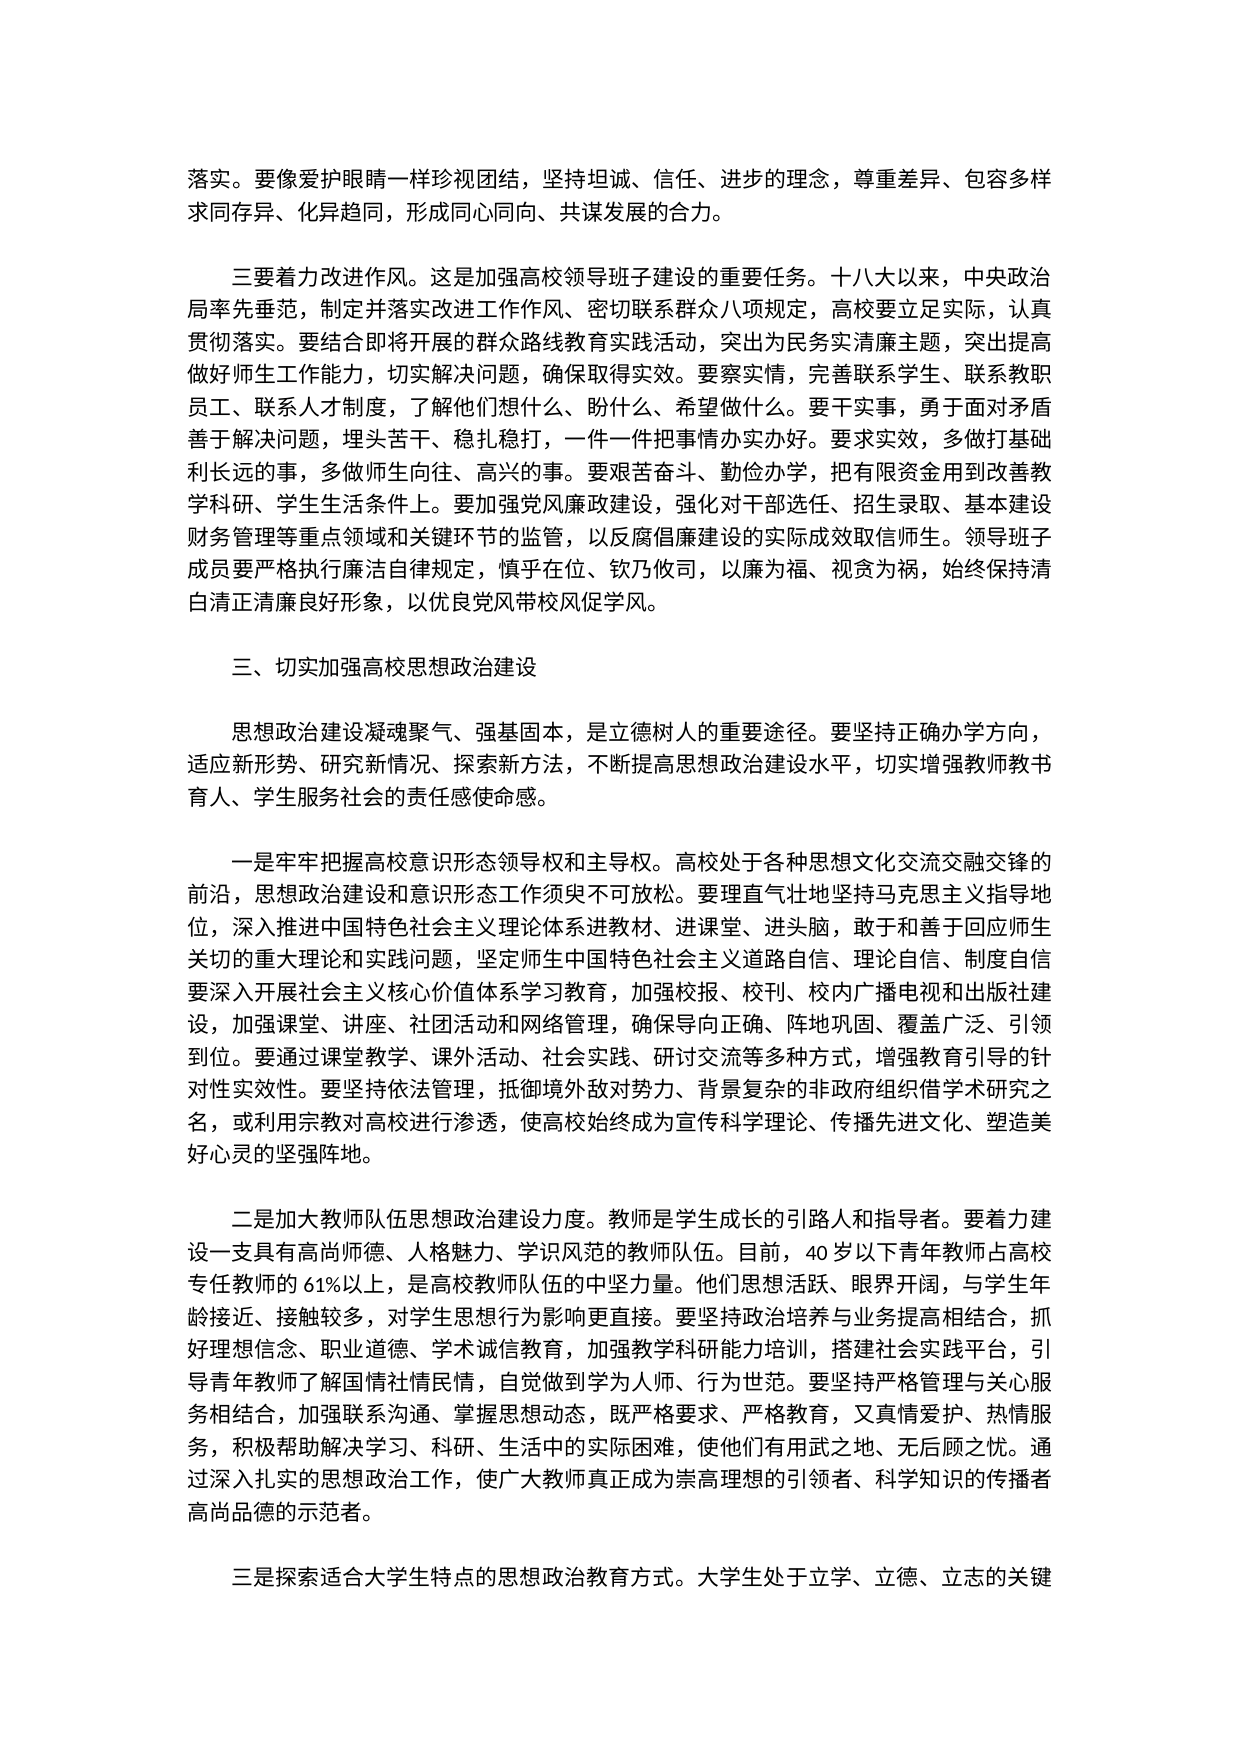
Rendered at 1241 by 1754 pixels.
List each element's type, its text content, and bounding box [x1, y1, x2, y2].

text 思想政治建设凝魂聚气、强基固本，是立德树人的重要途径。要坚持正确办学方向，适应新形势、研究新情况、探索新方法，不断提高思想政治建设水平，切实增强教师教书育人、学生服务社会的责任感使命感。 [187, 714, 1053, 812]
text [187, 1559, 1053, 1592]
text 二是加大教师队伍思想政治建设力度。教师是学生成长的引路人和指导者。要着力建设一支具有高尚师德、人格魅力、学识风范的教师队伍。目前，40岁以下青年教师占高校专任教师的61%以上，是高校教师队伍的中坚力量。他们思想活跃、眼界开阔，与学生年龄接近、接触较多，对学生思想行为影响更直接。要坚持政治培养与业务提高相结合，抓好理想信念、职业道德、学术诚信教育，加强教学科研能力培训，搭建社会实践平台，引导青年教师了解国情社情民情，自觉做到学为人师、行为世范。要坚持严格管理与关心服务相结合，加强联系沟通、掌握思想动态，既严格要求、严格教育，又真情爱护、热情服务，积极帮助解决学习、科研、生活中的实际困难，使他们有用武之地、无后顾之忧。通过深入扎实的思想政治工作，使广大教师真正成为崇高理想的引领者、科学知识的传播者、高尚品德的示范者。 [187, 1202, 1053, 1527]
text 一是牢牢把握高校意识形态领导权和主导权。高校处于各种思想文化交流交融交锋的前沿，思想政治建设和意识形态工作须臾不可放松。要理直气壮地坚持马克思主义指导地位，深入推进中国特色社会主义理论体系进教材、进课堂、进头脑，敢于和善于回应师生关切的重大理论和实践问题，坚定师生中国特色社会主义道路自信、理论自信、制度自信。要深入开展社会主义核心价值体系学习教育，加强校报、校刊、校内广播电视和出版社建设，加强课堂、讲座、社团活动和网络管理，确保导向正确、阵地巩固、覆盖广泛、引领到位。要通过课堂教学、课外活动、社会实践、研讨交流等多种方式，增强教育引导的针对性实效性。要坚持依法管理，抵御境外敌对势力、背景复杂的非政府组织借学术研究之名，或利用宗教对高校进行渗透，使高校始终成为宣传科学理论、传播先进文化、塑造美好心灵的坚强阵地。 [187, 844, 1053, 1169]
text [187, 162, 1053, 227]
text 三、切实加强高校思想政治建设 [187, 649, 1053, 682]
text 三要着力改进作风。这是加强高校领导班子建设的重要任务。十八大以来，中央政治局率先垂范，制定并落实改进工作作风、密切联系群众八项规定，高校要立足实际，认真贯彻落实。要结合即将开展的群众路线教育实践活动，突出为民务实清廉主题，突出提高做好师生工作能力，切实解决问题，确保取得实效。要察实情，完善联系学生、联系教职员工、联系人才制度，了解他们想什么、盼什么、希望做什么。要干实事，勇于面对矛盾，善于解决问题，埋头苦干、稳扎稳打，一件一件把事情办实办好。要求实效，多做打基础、利长远的事，多做师生向往、高兴的事。要艰苦奋斗、勤俭办学，把有限资金用到改善教学科研、学生生活条件上。要加强党风廉政建设，强化对干部选任、招生录取、基本建设、财务管理等重点领域和关键环节的监管，以反腐倡廉建设的实际成效取信师生。领导班子成员要严格执行廉洁自律规定，慎乎在位、钦乃攸司，以廉为福、视贪为祸，始终保持清白清正清廉良好形象，以优良党风带校风促学风。 [187, 259, 1053, 617]
